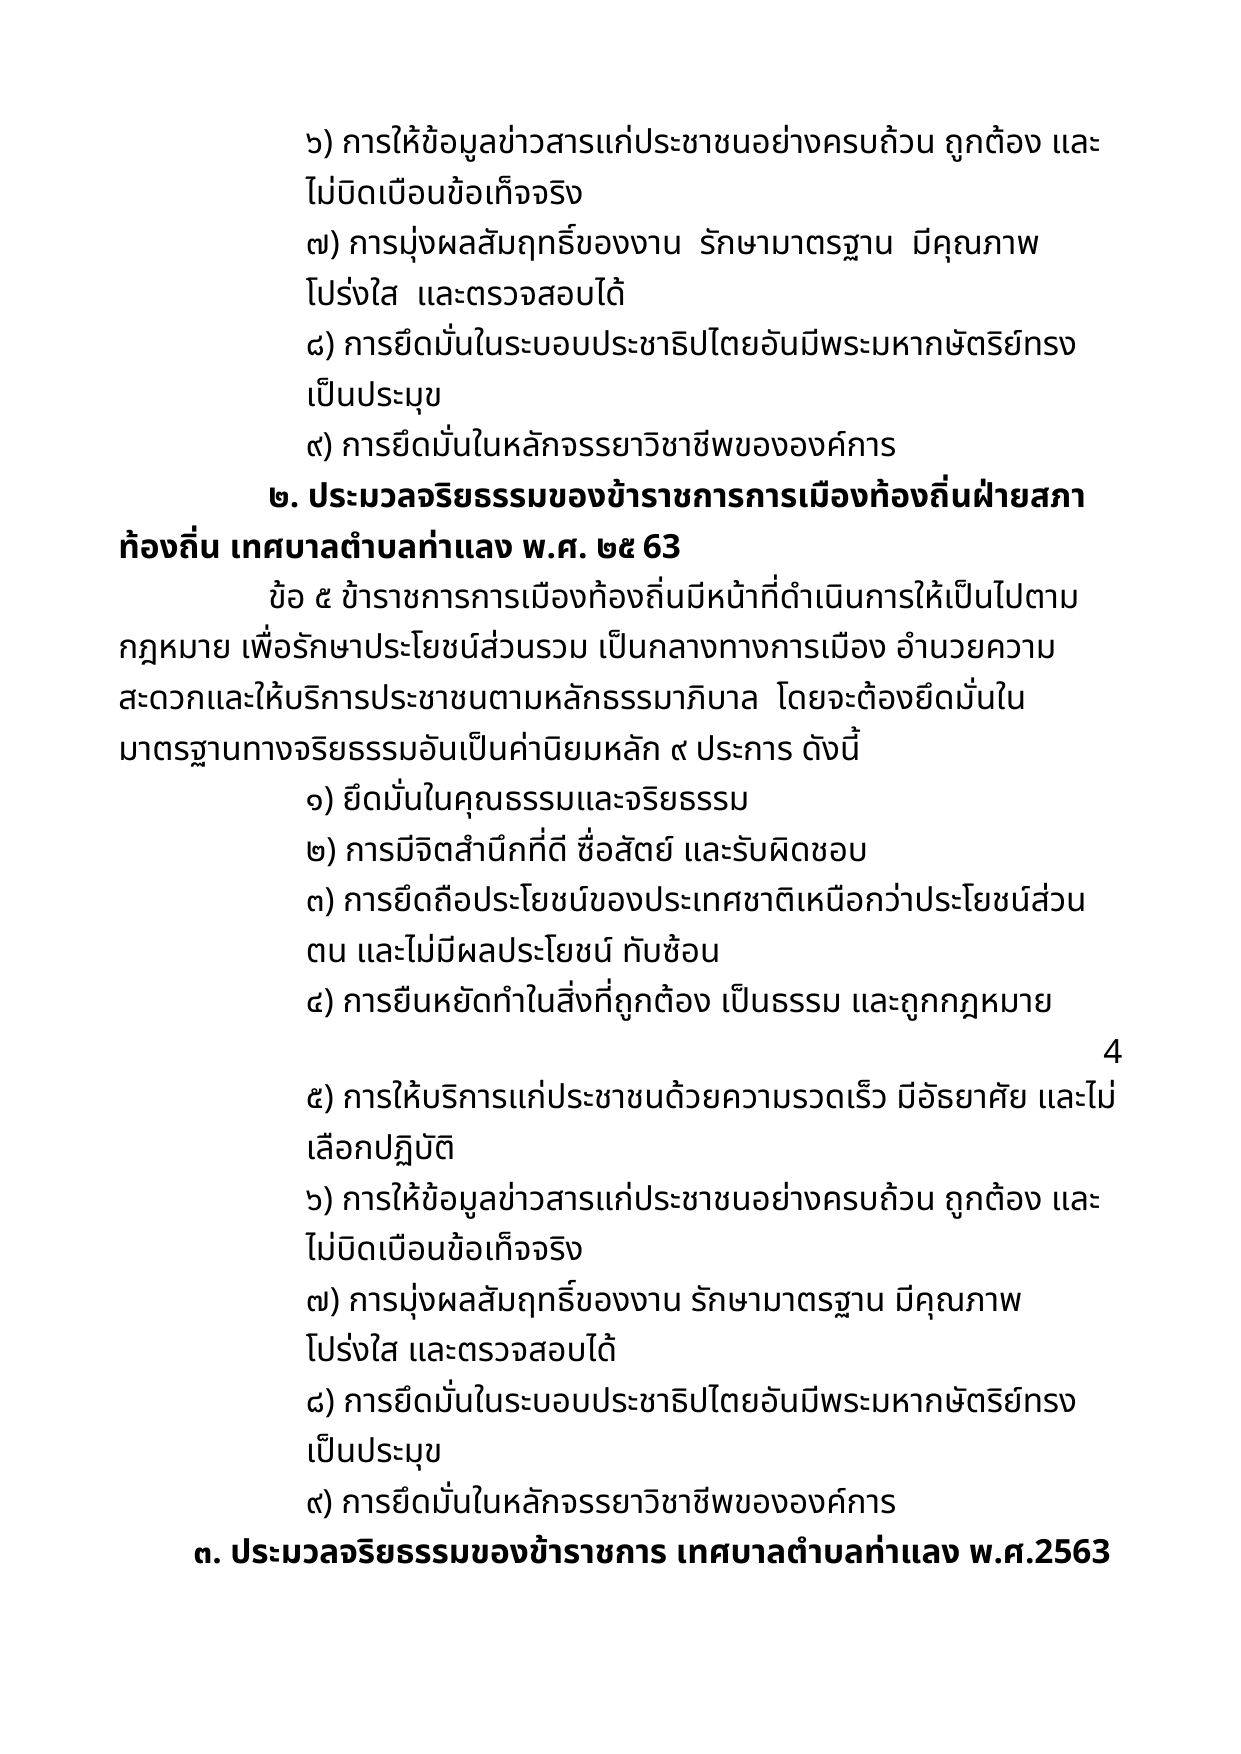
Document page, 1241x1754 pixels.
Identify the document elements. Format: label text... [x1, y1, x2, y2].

list ๓) การยึดถือประโยชน์ของประเทศชาติเหนือกว่าประโยชน์ส่วนตน และไม่มีผลประโยชน์ ทับซ้อน [306, 876, 1122, 977]
text ๓. ประมวลจริยธรรมของข้าราชการ เทศบาลตำบลท่าแลง พ.ศ.2563 [118, 1528, 1122, 1579]
text ๒. ประมวลจริยธรรมของข้าราชการการเมืองท้องถิ่นฝ่ายสภาท้องถิ่น เทศบาลตำบลท่าแลง พ.ศ. ๒๕63 [118, 472, 1122, 573]
list ๖) การให้ข้อมูลข่าวสารแก่ประชาชนอย่างครบถ้วน ถูกต้อง และไม่บิดเบือนข้อเท็จจริง [306, 118, 1122, 219]
text ข้อ ๕ ข้าราชการการเมืองท้องถิ่นมีหน้าที่ดำเนินการให้เป็นไปตามกฎหมาย เพื่อรักษาประโยชน์ส่วนรวม เป็นกลางทางการเมือง อำนวยความสะดวกและให้บริการประชาชนตามหลักธรรมาภิบาล โดยจะต้องยึดมั่นในมาตรฐานทางจริยธรรมอันเป็นค่านิยมหลัก ๙ ประการ ดังนี้ [118, 573, 1122, 775]
list ๗) การมุ่งผลสัมฤทธิ์ของงาน รักษามาตรฐาน มีคุณภาพ โปร่งใส และตรวจสอบได้ [306, 1275, 1122, 1376]
list ๘) การยึดมั่นในระบอบประชาธิปไตยอันมีพระมหากษัตริย์ทรงเป็นประมุข [306, 1376, 1122, 1477]
list 4 [306, 1028, 1122, 1073]
list ๑) ยึดมั่นในคุณธรรมและจริยธรรม [305, 775, 1122, 826]
list ๙) การยึดมั่นในหลักจรรยาวิชาชีพขององค์การ [306, 1477, 1122, 1528]
list ๔) การยืนหยัดทำในสิ่งที่ถูกต้อง เป็นธรรม และถูกกฎหมาย [306, 977, 1122, 1028]
list ๗) การมุ่งผลสัมฤทธิ์ของงาน รักษามาตรฐาน มีคุณภาพ โปร่งใส และตรวจสอบได้ [306, 219, 1122, 320]
list ๙) การยึดมั่นในหลักจรรยาวิชาชีพขององค์การ [306, 421, 1122, 472]
list ๖) การให้ข้อมูลข่าวสารแก่ประชาชนอย่างครบถ้วน ถูกต้อง และไม่บิดเบือนข้อเท็จจริง [306, 1174, 1122, 1275]
list ๒) การมีจิตสำนึกที่ดี ซื่อสัตย์ และรับผิดชอบ [306, 826, 1122, 876]
list ๘) การยึดมั่นในระบอบประชาธิปไตยอันมีพระมหากษัตริย์ทรงเป็นประมุข [306, 320, 1122, 421]
list ๕) การให้บริการแก่ประชาชนด้วยความรวดเร็ว มีอัธยาศัย และไม่เลือกปฏิบัติ [306, 1073, 1122, 1174]
